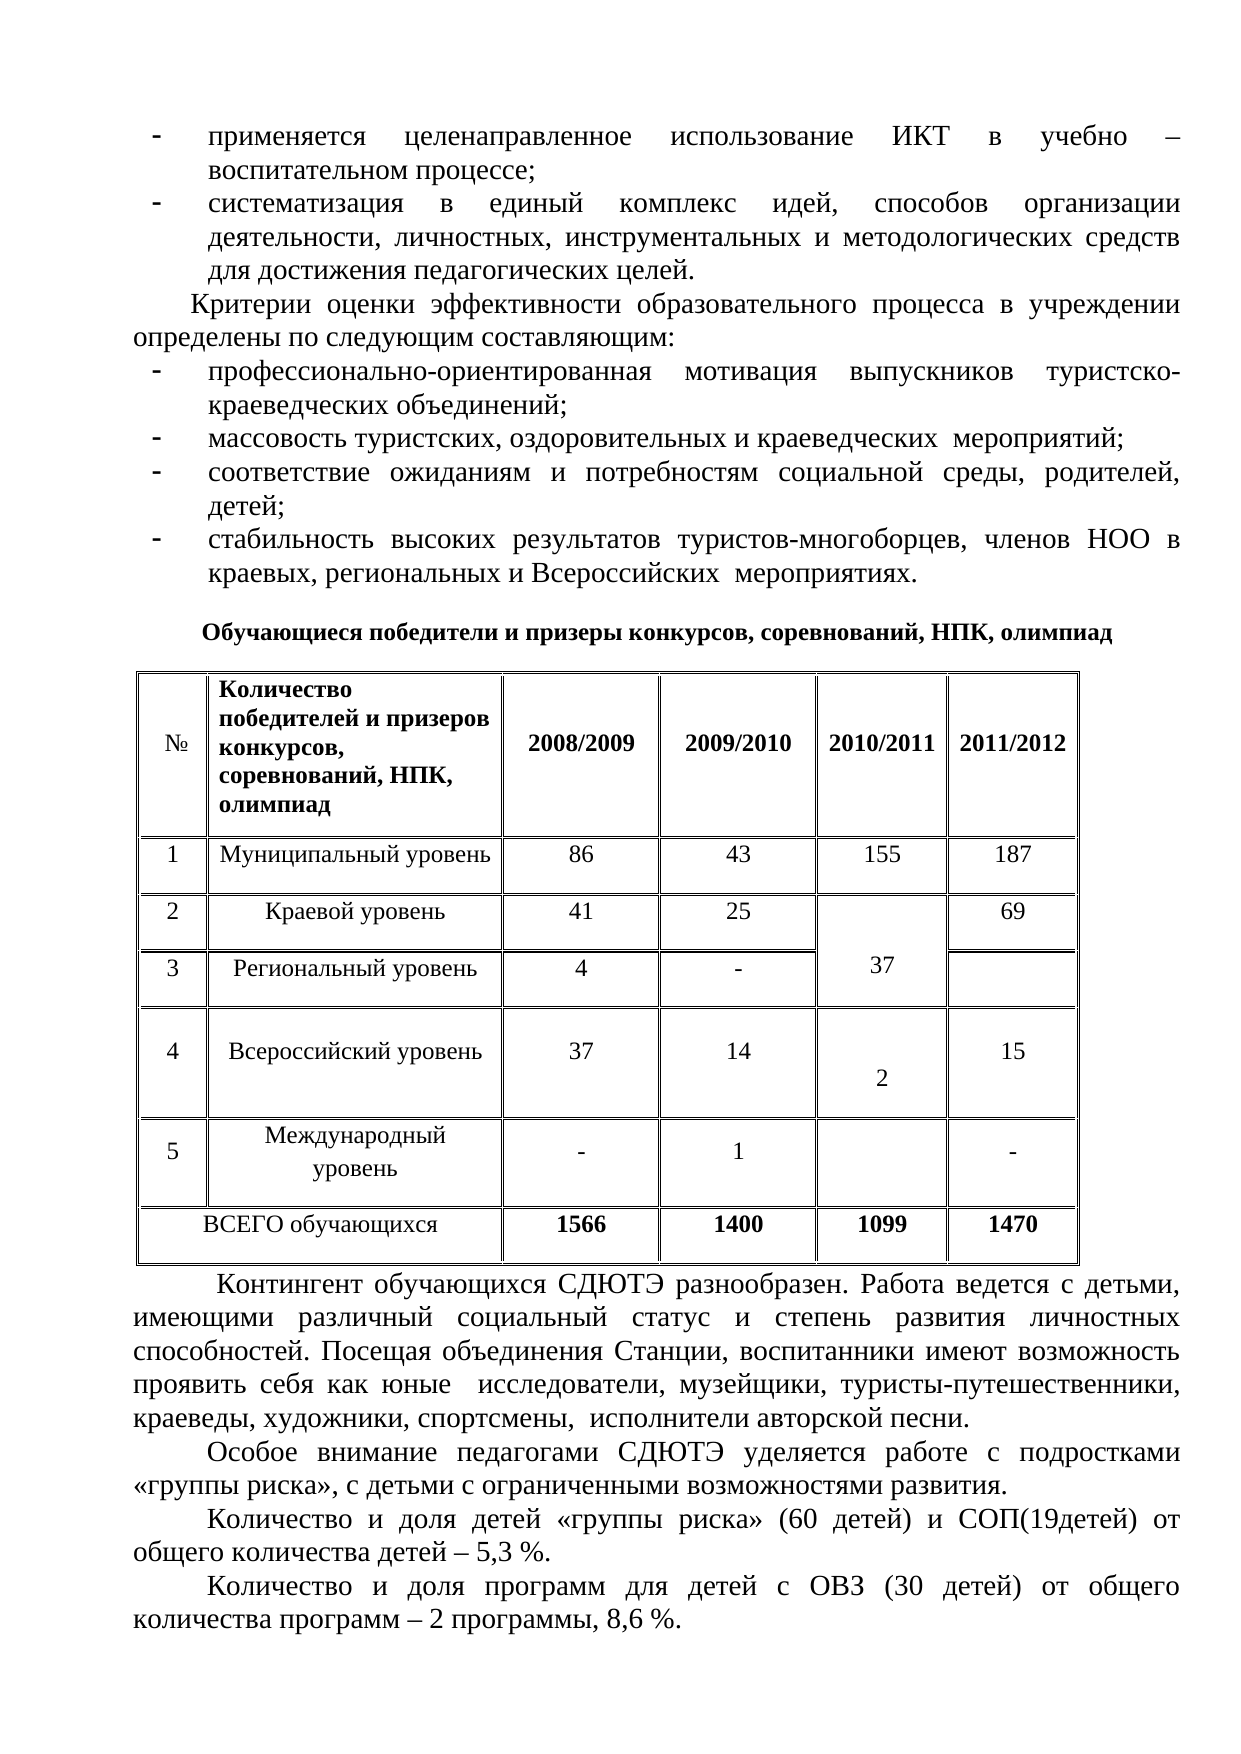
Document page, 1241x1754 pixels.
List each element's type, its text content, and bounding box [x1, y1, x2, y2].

text Контингент обучающихся СДЮТЭ разнообразен. Работа ведется с детьми, имеющими различный социальный статус и степень развития личностных способностей. Посещая объединения Станции, воспитанники имеют возможность проявить себя как юные исследователи, музейщики, туристы-путешественники, краеведы, художники, спортсмены, исполнители авторской песни. [133, 1266, 1181, 1434]
table_cell 3 [138, 949, 207, 1006]
table_cell 1 [661, 1120, 815, 1206]
list массовость туристских, оздоровительных и краеведческих мероприятий; [152, 420, 1181, 454]
table_cell 1099 [817, 1209, 947, 1263]
text Количество и доля программ для детей с ОВЗ (30 детей) от общего количества программ – 2 программы, 8,6 %. [133, 1568, 1181, 1635]
table_header 2010/2011 [817, 674, 947, 836]
text Особое внимание педагогами СДЮТЭ уделяется работе с подростками «группы риска», с детьми с ограниченными возможностями развития. [133, 1434, 1181, 1501]
table_cell Муниципальный уровень [209, 839, 501, 893]
table_cell 187 [949, 836, 1077, 893]
table_cell Краевой уровень [209, 896, 501, 949]
table_cell ВСЕГО обучающихся [138, 1206, 503, 1263]
table_cell 155 [818, 839, 946, 893]
table_cell 1470 [948, 1206, 1078, 1263]
table_header 2011/2012 [948, 674, 1077, 836]
table_cell 1 [139, 836, 206, 893]
table_header 2009/2010 [660, 672, 817, 836]
list профессионально-ориентированная мотивация выпускников туристско-краеведческих объединений; [152, 353, 1181, 420]
table_cell 37 [818, 896, 946, 1006]
table_cell 69 [949, 893, 1077, 949]
list систематизация в единый комплекс идей, способов организации деятельности, личностных, инструментальных и методологических средств для достижения педагогических целей. [152, 185, 1181, 286]
table_cell - [949, 1117, 1077, 1206]
table_cell 1400 [660, 1206, 817, 1263]
list соответствие ожиданиям и потребностям социальной среды, родителей, детей; [152, 454, 1181, 521]
table_header 2008/2009 [503, 672, 660, 836]
text Обучающиеся победители и призеры конкурсов, соревнований, НПК, олимпиад [133, 617, 1181, 646]
table_header № [139, 674, 207, 836]
text Критерии оценки эффективности образовательного процесса в учреждении определены по следующим составляющим: [133, 286, 1181, 353]
table_cell Всероссийский уровень [209, 1009, 501, 1117]
table_cell [818, 1120, 946, 1206]
table_header Количество победителей и призеров конкурсов, соревнований, НПК, олимпиад [208, 672, 503, 836]
table_cell 25 [661, 896, 815, 949]
table_cell - [504, 1120, 658, 1206]
list применяется целенаправленное использование ИКТ в учебно – воспитательном процессе; [152, 118, 1181, 185]
table_cell Региональный уровень [209, 953, 501, 1006]
table_cell 37 [504, 1009, 658, 1117]
table_cell 4 [138, 1006, 207, 1117]
table_cell Международный уровень [209, 1120, 501, 1206]
table_cell 14 [661, 1009, 815, 1117]
text Количество и доля детей «группы риска» (60 детей) и СОП(19детей) от общего количества детей – 5,3 %. [133, 1501, 1181, 1568]
list стабильность высоких результатов туристов-многоборцев, членов НОО в краевых, региональных и Всероссийских мероприятиях. [152, 521, 1181, 588]
table_cell 2 [139, 893, 206, 949]
table_cell - [661, 953, 815, 1006]
table_cell [948, 949, 1078, 1006]
table_cell 15 [948, 1006, 1078, 1117]
table_cell 2 [818, 1009, 946, 1117]
table_cell 4 [504, 953, 658, 1006]
table_cell 1566 [503, 1206, 660, 1263]
table_cell 5 [139, 1117, 206, 1206]
table_cell 43 [661, 839, 815, 893]
table_cell 41 [504, 896, 658, 949]
table_cell 86 [504, 839, 658, 893]
